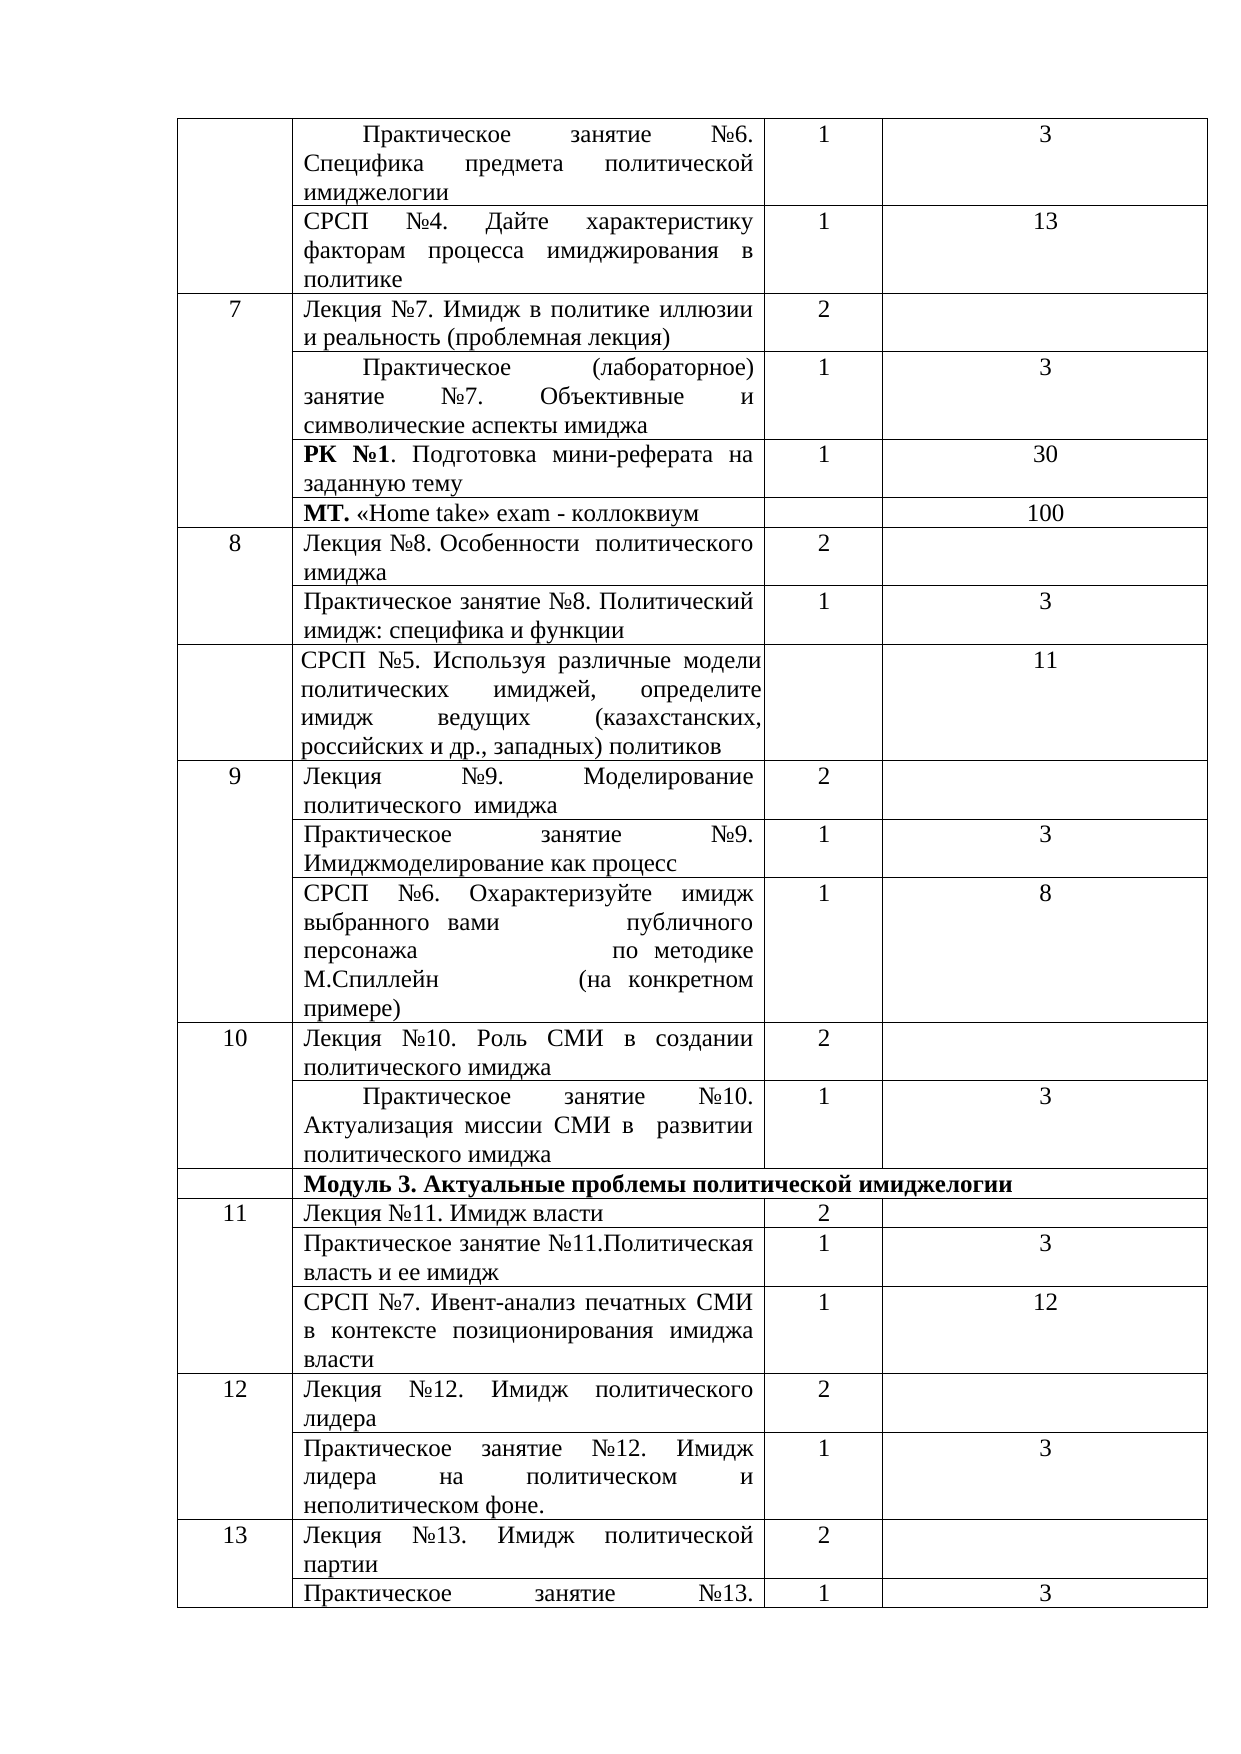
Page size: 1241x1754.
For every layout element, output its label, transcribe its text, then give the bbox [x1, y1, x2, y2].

table_cell 2 [765, 761, 882, 818]
table_cell 3 [883, 352, 1207, 438]
table_cell 3 [883, 1433, 1207, 1519]
table_cell Лекция №12. Имидж политического лидера [293, 1374, 764, 1432]
table_cell 3 [883, 1228, 1207, 1286]
table_cell 3 [883, 586, 1207, 644]
table_cell [765, 645, 882, 760]
table_cell 2 [765, 1199, 882, 1227]
table_cell 1 [765, 352, 882, 438]
table_cell 2 [765, 1520, 882, 1577]
table_cell Лекция №8. Особенности политического имиджа [293, 528, 764, 585]
table_cell СРСП №6. Охарактеризуйте имидж выбранного вами публичного персонажа по методике М.Спиллейн (на конкретном примере) [293, 878, 764, 1022]
table_cell [883, 294, 1207, 351]
table_cell Практическое занятие №8. Политический имидж: специфика и функции [293, 586, 764, 644]
table_cell 8 [178, 528, 292, 644]
table_cell [883, 1520, 1207, 1577]
table_cell 1 [765, 820, 882, 877]
table_cell СРСП №4. Дайте характеристику факторам процесса имиджирования в политике [293, 206, 764, 293]
table_cell 2 [765, 1023, 882, 1080]
table_cell СРСП №7. Ивент-анализ печатных СМИ в контексте позиционирования имиджа власти [293, 1287, 764, 1373]
table_cell РК №1. Подготовка мини-реферата на заданную тему [293, 440, 764, 497]
table_cell 12 [883, 1287, 1207, 1373]
table_cell 1 [765, 440, 882, 497]
table_cell [883, 528, 1207, 585]
table_cell 7 [178, 294, 292, 527]
table_cell [765, 498, 882, 527]
table_cell 13 [883, 206, 1207, 293]
table_cell 1 [765, 1579, 882, 1607]
table_cell 100 [883, 498, 1207, 527]
table_cell 6 [178, 119, 292, 293]
table_cell [883, 761, 1207, 818]
table_cell 3 [883, 119, 1207, 205]
table_cell Практическое (лабораторное) занятие №7. Объективные и символические аспекты имиджа [293, 352, 764, 438]
table_cell 11 [883, 645, 1207, 760]
table_cell Лекция №7. Имидж в политике иллюзии и реальность (проблемная лекция) [293, 294, 764, 351]
table_cell 1 [765, 1081, 882, 1168]
table_cell Лекция №13. Имидж политической партии [293, 1520, 764, 1577]
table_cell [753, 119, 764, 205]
table_cell [178, 645, 292, 760]
table_cell 2 [765, 528, 882, 585]
table_cell 1 [765, 878, 882, 1022]
table_cell 1 [765, 1287, 882, 1373]
table_cell Практическое занятие №12. Имидж лидера на политическом и неполитическом фоне. [293, 1433, 764, 1519]
table_cell [178, 1169, 292, 1197]
table_cell 30 [883, 440, 1207, 497]
table_cell [883, 1023, 1207, 1080]
table_cell МТ. «Home take» exam - коллоквиум [293, 498, 764, 527]
table_cell Практическое занятие №9. Имиджмоделирование как процесс [293, 820, 764, 877]
table_cell 8 [883, 878, 1207, 1022]
table_cell 2 [765, 294, 882, 351]
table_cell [293, 1579, 764, 1607]
table_cell [883, 1199, 1207, 1227]
table_cell 1 [765, 1228, 882, 1286]
table_cell 13 [178, 1520, 292, 1607]
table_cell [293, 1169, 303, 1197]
table_cell Лекция №10. Роль СМИ в создании политического имиджа [293, 1023, 764, 1080]
table_cell 3 [883, 1081, 1207, 1168]
table_cell Лекция №9. Моделирование политического имиджа [293, 761, 764, 818]
table_cell 1 [765, 586, 882, 644]
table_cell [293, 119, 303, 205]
table_cell Практическое занятие №11.Политическая власть и ее имидж [293, 1228, 764, 1286]
table_cell 11 [178, 1199, 292, 1373]
table_cell 3 [883, 1579, 1207, 1607]
table_cell 1 [765, 119, 882, 205]
table_cell 2 [765, 1374, 882, 1432]
table_cell 1 [765, 1433, 882, 1519]
table_cell СРСП №5. Используя различные модели политических имиджей, определите имидж ведущих (казахстанских, российских и др., западных) политиков [293, 645, 764, 760]
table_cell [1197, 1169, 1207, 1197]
table_cell 10 [178, 1023, 292, 1168]
table_cell 3 [883, 820, 1207, 877]
table_cell 12 [178, 1374, 292, 1519]
table_cell 1 [765, 206, 882, 293]
table_cell Практическое занятие №10. Актуализация миссии СМИ в развитии политического имиджа [293, 1081, 764, 1168]
table_cell Лекция №11. Имидж власти [293, 1199, 764, 1227]
table_cell [883, 1374, 1207, 1432]
table_cell 9 [178, 761, 292, 1022]
